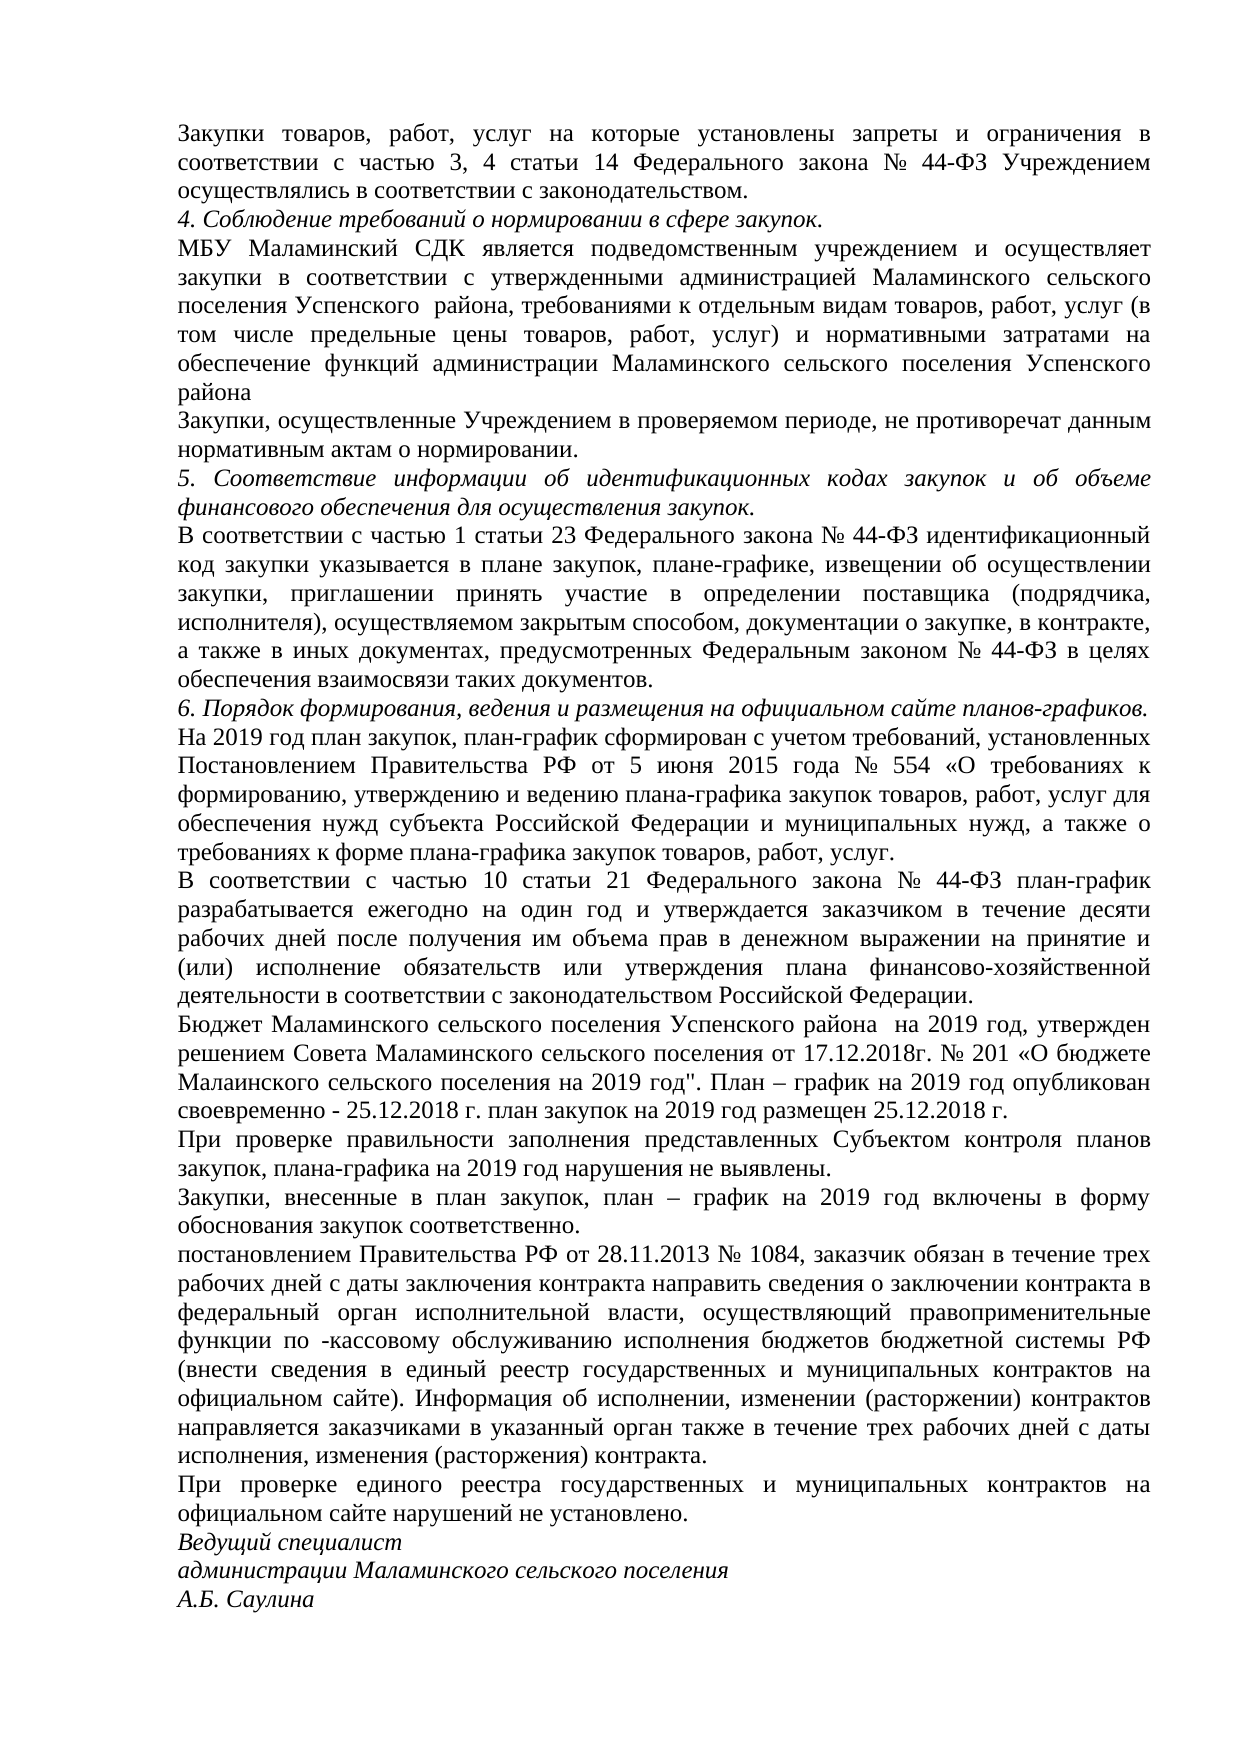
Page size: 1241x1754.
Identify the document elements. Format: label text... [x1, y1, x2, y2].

text При проверке единого реестра государственных и муниципальных контрактов на официальном сайте нарушений не установлено. [177, 1469, 1152, 1527]
text администрации Маламинского сельского поселения [177, 1556, 1152, 1584]
text В соответствии с частью 1 статьи 23 Федерального закона № 44-ФЗ идентификационный код закупки указывается в плане закупок, плане-графике, извещении об осуществлении закупки, приглашении принять участие в определении поставщика (подрядчика, исполнителя), осуществляемом закрытым способом, документации о закупке, в контракте, а также в иных документах, предусмотренных Федеральным законом № 44-ФЗ в целях обеспечения взаимосвязи таких документов. [177, 521, 1152, 693]
text Закупки, осуществленные Учреждением в проверяемом периоде, не противоречат данным нормативным актам о нормировании. [177, 406, 1152, 463]
text 6. Порядок формирования, ведения и размещения на официальном сайте планов-графиков. [177, 693, 1152, 722]
text Ведущий специалист [177, 1527, 1152, 1556]
text Бюджет Маламинского сельского поселения Успенского района на 2019 год, утвержден решением Совета Маламинского сельского поселения от 17.12.2018г. № 201 «О бюджете Малаинского сельского поселения на 2019 год". План – график на 2019 год опубликован своевременно - 25.12.2018 г. план закупок на 2019 год размещен 25.12.2018 г. [177, 1009, 1152, 1124]
text 4. Соблюдение требований о нормировании в сфере закупок. [177, 204, 1152, 233]
text МБУ Маламинский СДК является подведомственным учреждением и осуществляет закупки в соответствии с утвержденными администрацией Маламинского сельского поселения Успенского района, требованиями к отдельным видам товаров, работ, услуг (в том числе предельные цены товаров, работ, услуг) и нормативными затратами на обеспечение функций администрации Маламинского сельского поселения Успенского района [177, 233, 1152, 406]
text Закупки, внесенные в план закупок, план – график на 2019 год включены в форму обоснования закупок соответственно. [177, 1182, 1152, 1239]
text постановлением Правительства РФ от 28.11.2013 № 1084, заказчик обязан в течение трех рабочих дней с даты заключения контракта направить сведения о заключении контракта в федеральный орган исполнительной власти, осуществляющий правоприменительные функции по -кассовому обслуживанию исполнения бюджетов бюджетной системы РФ (внести сведения в единый реестр государственных и муниципальных контрактов на официальном сайте). Информация об исполнении, изменении (расторжении) контрактов направляется заказчиками в указанный орган также в течение трех рабочих дней с даты исполнения, изменения (расторжения) контракта. [177, 1239, 1152, 1469]
text На 2019 год план закупок, план-график сформирован с учетом требований, установленных Постановлением Правительства РФ от 5 июня 2015 года № 554 «О требованиях к формированию, утверждению и ведению плана-графика закупок товаров, работ, услуг для обеспечения нужд субъекта Российской Федерации и муниципальных нужд, а также о требованиях к форме плана-графика закупок товаров, работ, услуг. [177, 722, 1152, 866]
text При проверке правильности заполнения представленных Субъектом контроля планов закупок, плана-графика на 2019 год нарушения не выявлены. [177, 1124, 1152, 1182]
text Закупки товаров, работ, услуг на которые установлены запреты и ограничения в соответствии с частью 3, 4 статьи 14 Федерального закона № 44-ФЗ Учреждением осуществлялись в соответствии с законодательством. [177, 118, 1152, 204]
text В соответствии с частью 10 статьи 21 Федерального закона № 44-ФЗ план-график разрабатывается ежегодно на один год и утверждается заказчиком в течение десяти рабочих дней после получения им объема прав в денежном выражении на принятие и (или) исполнение обязательств или утверждения плана финансово-хозяйственной деятельности в соответствии с законодательством Российской Федерации. [177, 866, 1152, 1009]
text 5. Соответствие информации об идентификационных кодах закупок и об объеме финансового обеспечения для осуществления закупок. [177, 463, 1152, 521]
text А.Б. Саулина [177, 1584, 1152, 1613]
